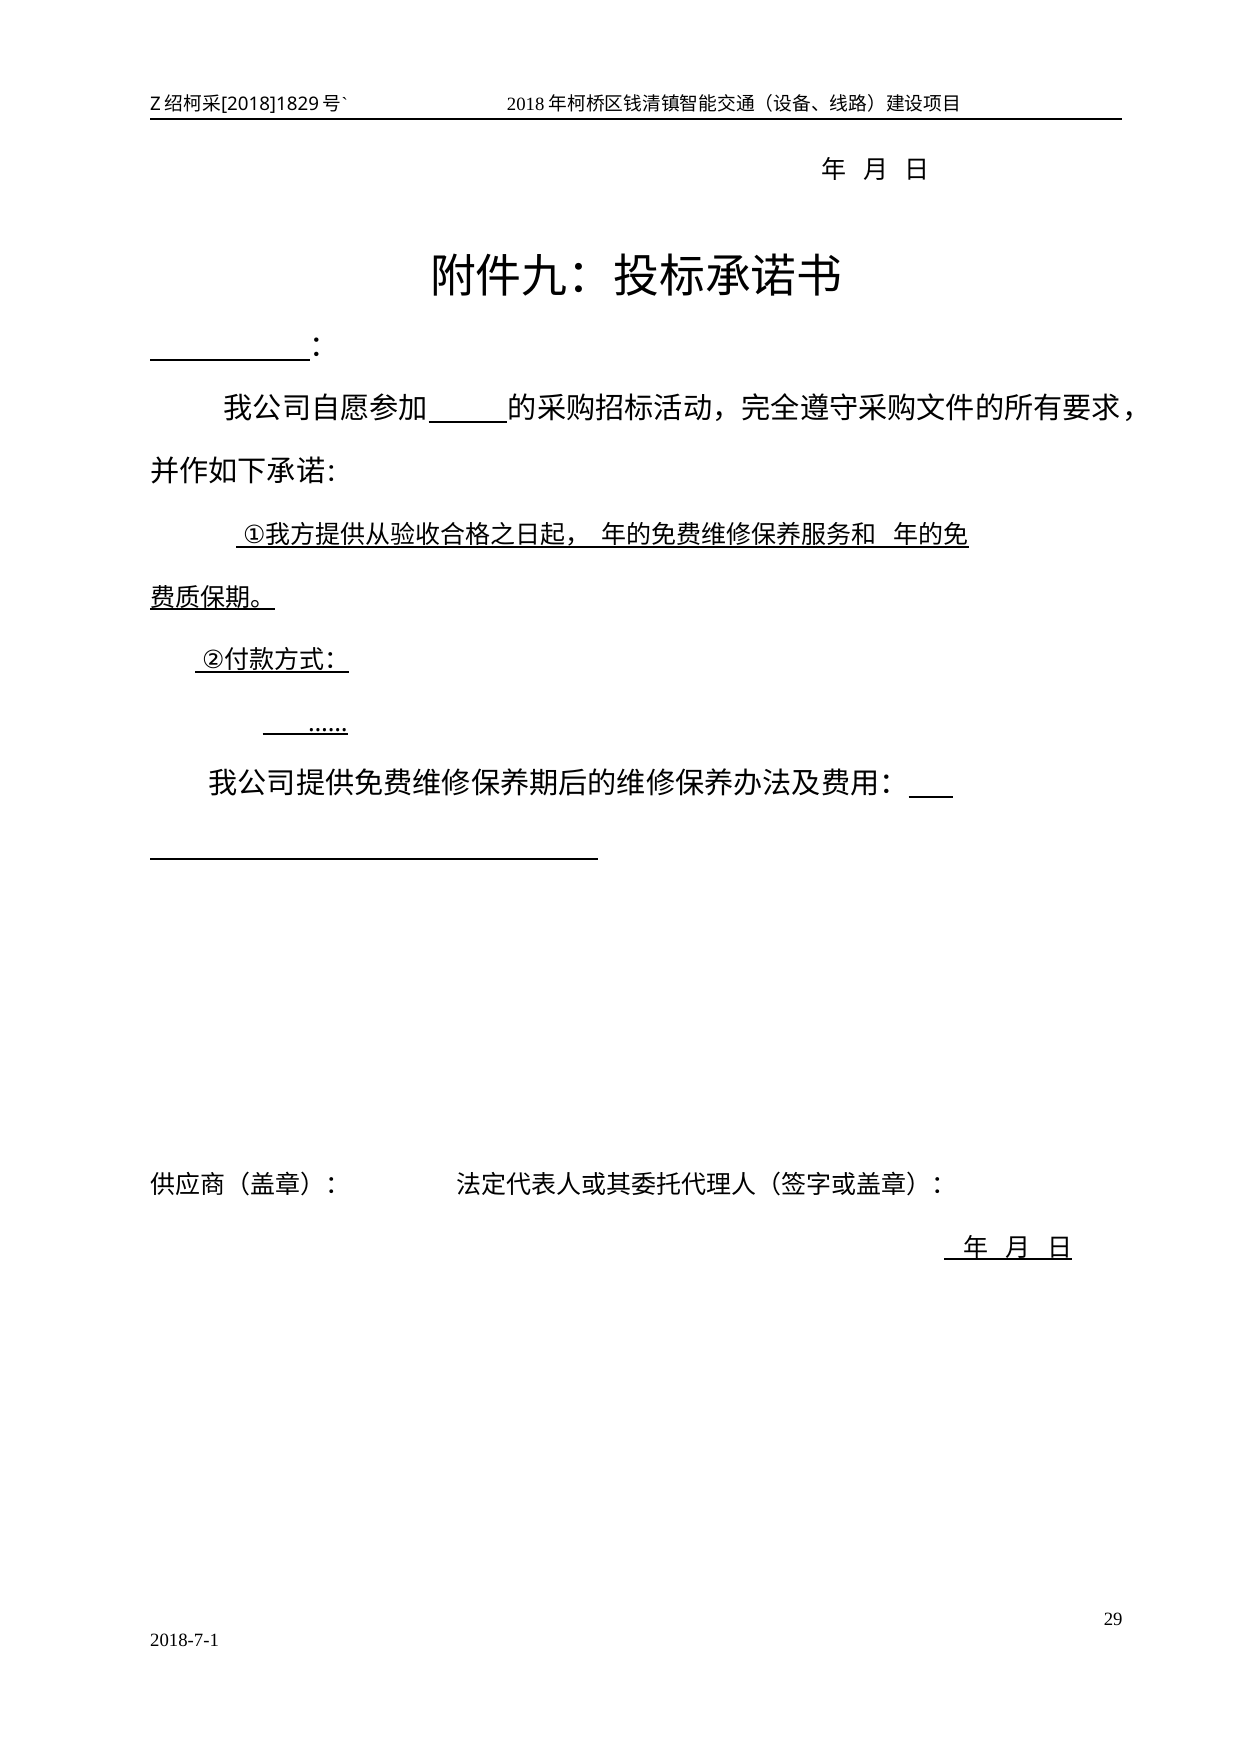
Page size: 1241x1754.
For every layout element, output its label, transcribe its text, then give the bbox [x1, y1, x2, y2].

text 费质保期。 [150, 556, 1122, 619]
text ： [150, 306, 1122, 369]
text ②付款方式： [150, 619, 1122, 681]
text …… [150, 681, 1122, 744]
text ①我方提供从验收合格之日起， 年的免费维修保养服务和 年的免 [150, 494, 1122, 556]
text 年 月 日 [150, 150, 1122, 186]
text 我公司提供免费维修保养期后的维修保养办法及费用： [150, 744, 1122, 806]
text 我公司自愿参加 的采购招标活动，完全遵守采购文件的所有要求，并作如下承诺： [150, 369, 1122, 494]
text 年 月 日 [150, 1206, 1072, 1269]
text 供应商（盖章）： 法定代表人或其委托代理人（签字或盖章）： [150, 1144, 1122, 1206]
subtitle 附件九：投标承诺书 [150, 240, 1122, 306]
